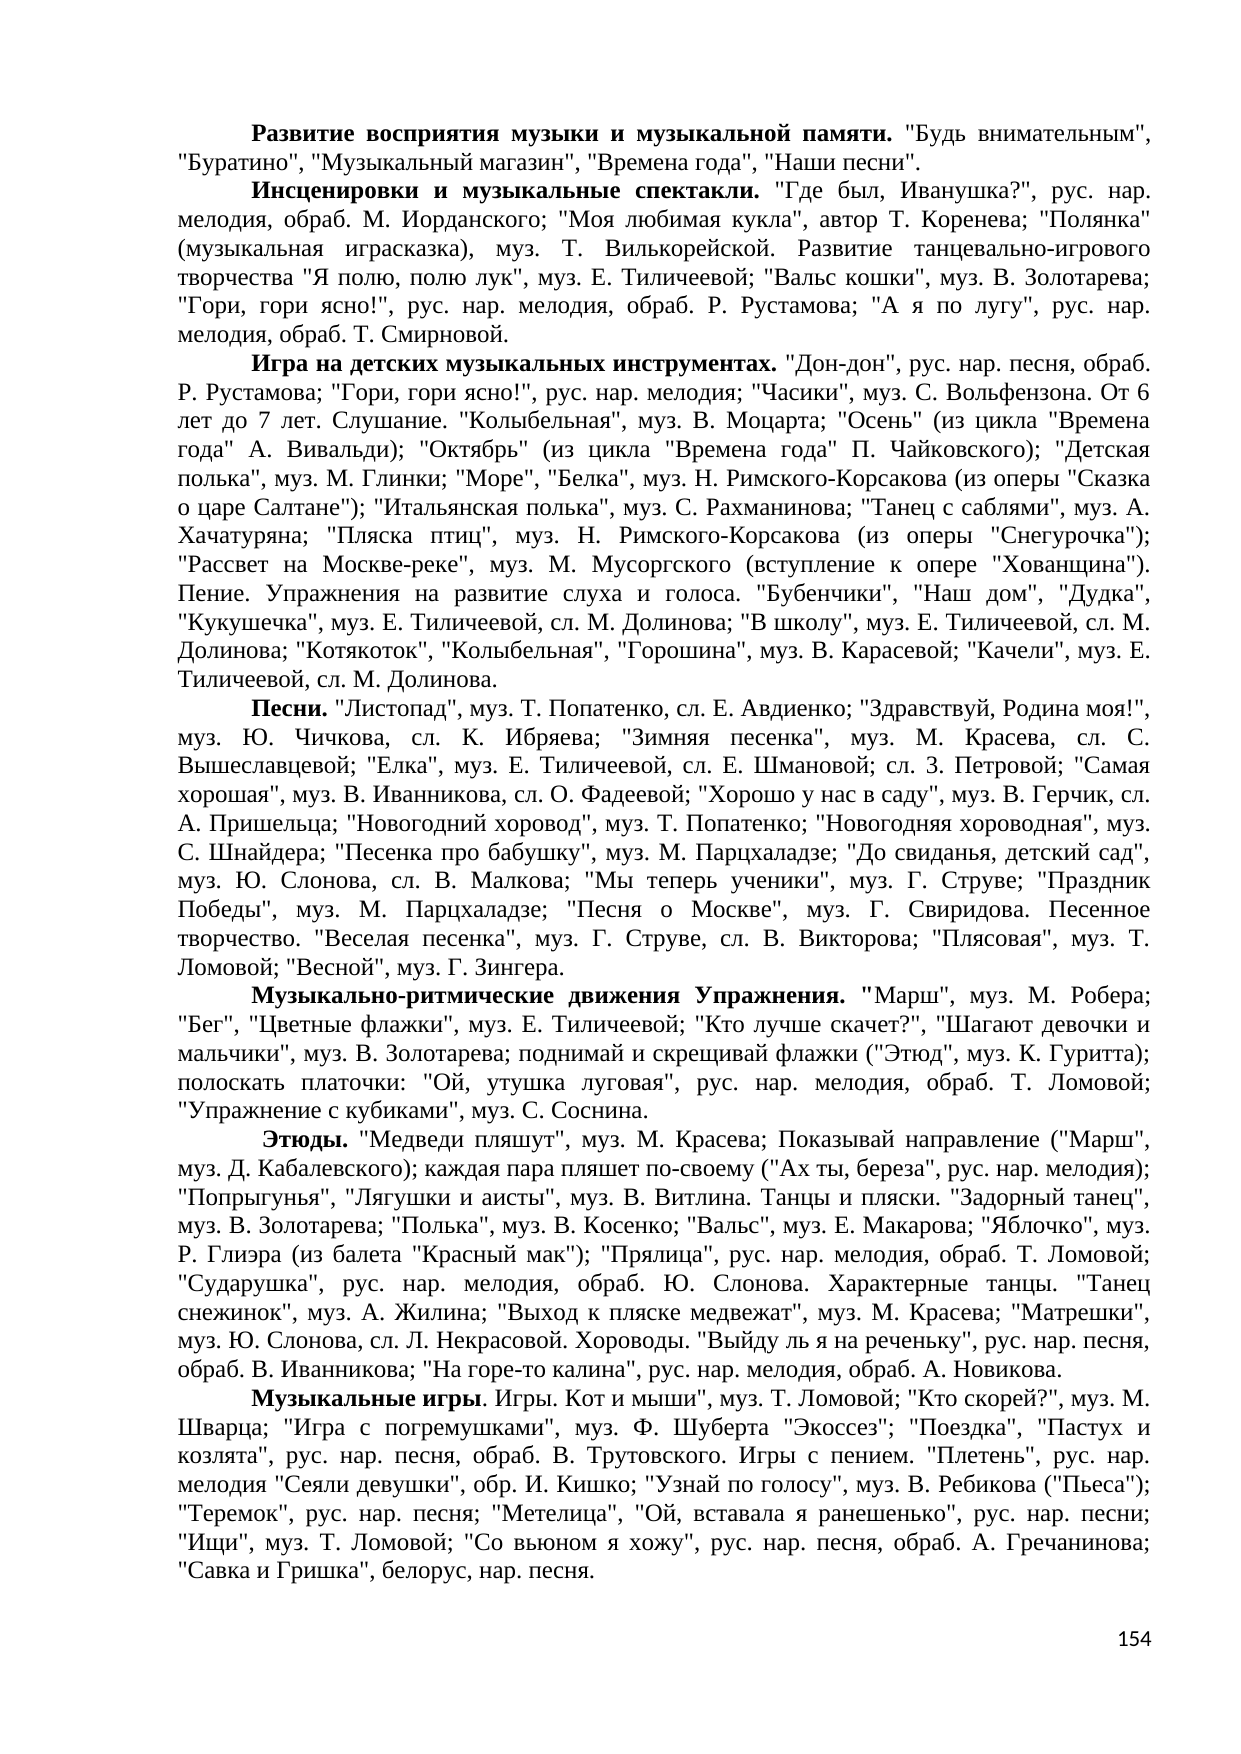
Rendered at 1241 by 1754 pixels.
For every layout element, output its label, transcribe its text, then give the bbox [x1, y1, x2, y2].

text Музыкальные игры. Игры. Кот и мыши", муз. Т. Ломовой; "Кто скорей?", муз. М. Шварца; "Игра с погремушками", муз. Ф. Шуберта "Экоссез"; "Поездка", "Пастух и козлята", рус. нар. песня, обраб. В. Трутовского. Игры с пением. "Плетень", рус. нар. мелодия "Сеяли девушки", обр. И. Кишко; "Узнай по голосу", муз. В. Ребикова ("Пьеса"); "Теремок", рус. нар. песня; "Метелица", "Ой, вставала я ранешенько", рус. нар. песни; "Ищи", муз. Т. Ломовой; "Со вьюном я хожу", рус. нар. песня, обраб. А. Гречанинова; "Савка и Гришка", белорус, нар. песня. [177, 1383, 1152, 1584]
text Игра на детских музыкальных инструментах. "Дон-дон", рус. нар. песня, обраб. Р. Рустамова; "Гори, гори ясно!", рус. нар. мелодия; "Часики", муз. С. Вольфензона. От 6 лет до 7 лет. Слушание. "Колыбельная", муз. В. Моцарта; "Осень" (из цикла "Времена года" А. Вивальди); "Октябрь" (из цикла "Времена года" П. Чайковского); "Детская полька", муз. М. Глинки; "Море", "Белка", муз. Н. Римского-Корсакова (из оперы "Сказка о царе Салтане"); "Итальянская полька", муз. С. Рахманинова; "Танец с саблями", муз. А. Хачатуряна; "Пляска птиц", муз. Н. Римского-Корсакова (из оперы "Снегурочка"); "Рассвет на Москве-реке", муз. М. Мусоргского (вступление к опере "Хованщина"). Пение. Упражнения на развитие слуха и голоса. "Бубенчики", "Наш дом", "Дудка", "Кукушечка", муз. Е. Тиличеевой, сл. М. Долинова; "В школу", муз. Е. Тиличеевой, сл. М. Долинова; "Котякоток", "Колыбельная", "Горошина", муз. В. Карасевой; "Качели", муз. Е. Тиличеевой, сл. М. Долинова. [177, 348, 1152, 693]
text Развитие восприятия музыки и музыкальной памяти. "Будь внимательным", "Буратино", "Музыкальный магазин", "Времена года", "Наши песни". [177, 118, 1152, 176]
text Музыкально-ритмические движения Упражнения. "Марш", муз. М. Робера; "Бег", "Цветные флажки", муз. Е. Тиличеевой; "Кто лучше скачет?", "Шагают девочки и мальчики", муз. В. Золотарева; поднимай и скрещивай флажки ("Этюд", муз. К. Гуритта); полоскать платочки: "Ой, утушка луговая", рус. нар. мелодия, обраб. Т. Ломовой; "Упражнение с кубиками", муз. С. Соснина. [177, 981, 1152, 1124]
text Песни. "Листопад", муз. Т. Попатенко, сл. Е. Авдиенко; "Здравствуй, Родина моя!", муз. Ю. Чичкова, сл. К. Ибряева; "Зимняя песенка", муз. М. Красева, сл. С. Вышеславцевой; "Елка", муз. Е. Тиличеевой, сл. Е. Шмановой; сл. 3. Петровой; "Самая хорошая", муз. В. Иванникова, сл. О. Фадеевой; "Хорошо у нас в саду", муз. В. Герчик, сл. А. Пришельца; "Новогодний хоровод", муз. Т. Попатенко; "Новогодняя хороводная", муз. С. Шнайдера; "Песенка про бабушку", муз. М. Парцхаладзе; "До свиданья, детский сад", муз. Ю. Слонова, сл. В. Малкова; "Мы теперь ученики", муз. Г. Струве; "Праздник Победы", муз. М. Парцхаладзе; "Песня о Москве", муз. Г. Свиридова. Песенное творчество. "Веселая песенка", муз. Г. Струве, сл. В. Викторова; "Плясовая", муз. Т. Ломовой; "Весной", муз. Г. Зингера. [177, 693, 1152, 981]
text Инсценировки и музыкальные спектакли. "Где был, Иванушка?", рус. нар. мелодия, обраб. М. Иорданского; "Моя любимая кукла", автор Т. Коренева; "Полянка" (музыкальная играсказка), муз. Т. Вилькорейской. Развитие танцевально-игрового творчества "Я полю, полю лук", муз. Е. Тиличеевой; "Вальс кошки", муз. В. Золотарева; "Гори, гори ясно!", рус. нар. мелодия, обраб. Р. Рустамова; "А я по лугу", рус. нар. мелодия, обраб. Т. Смирновой. [177, 176, 1152, 348]
text Этюды. "Медведи пляшут", муз. М. Красева; Показывай направление ("Марш", муз. Д. Кабалевского); каждая пара пляшет по-своему ("Ах ты, береза", рус. нар. мелодия); "Попрыгунья", "Лягушки и аисты", муз. В. Витлина. Танцы и пляски. "Задорный танец", муз. В. Золотарева; "Полька", муз. В. Косенко; "Вальс", муз. Е. Макарова; "Яблочко", муз. Р. Глиэра (из балета "Красный мак"); "Прялица", рус. нар. мелодия, обраб. Т. Ломовой; "Сударушка", рус. нар. мелодия, обраб. Ю. Слонова. Характерные танцы. "Танец снежинок", муз. А. Жилина; "Выход к пляске медвежат", муз. М. Красева; "Матрешки", муз. Ю. Слонова, сл. Л. Некрасовой. Хороводы. "Выйду ль я на реченьку", рус. нар. песня, обраб. В. Иванникова; "На горе-то калина", рус. нар. мелодия, обраб. А. Новикова. [177, 1124, 1152, 1383]
